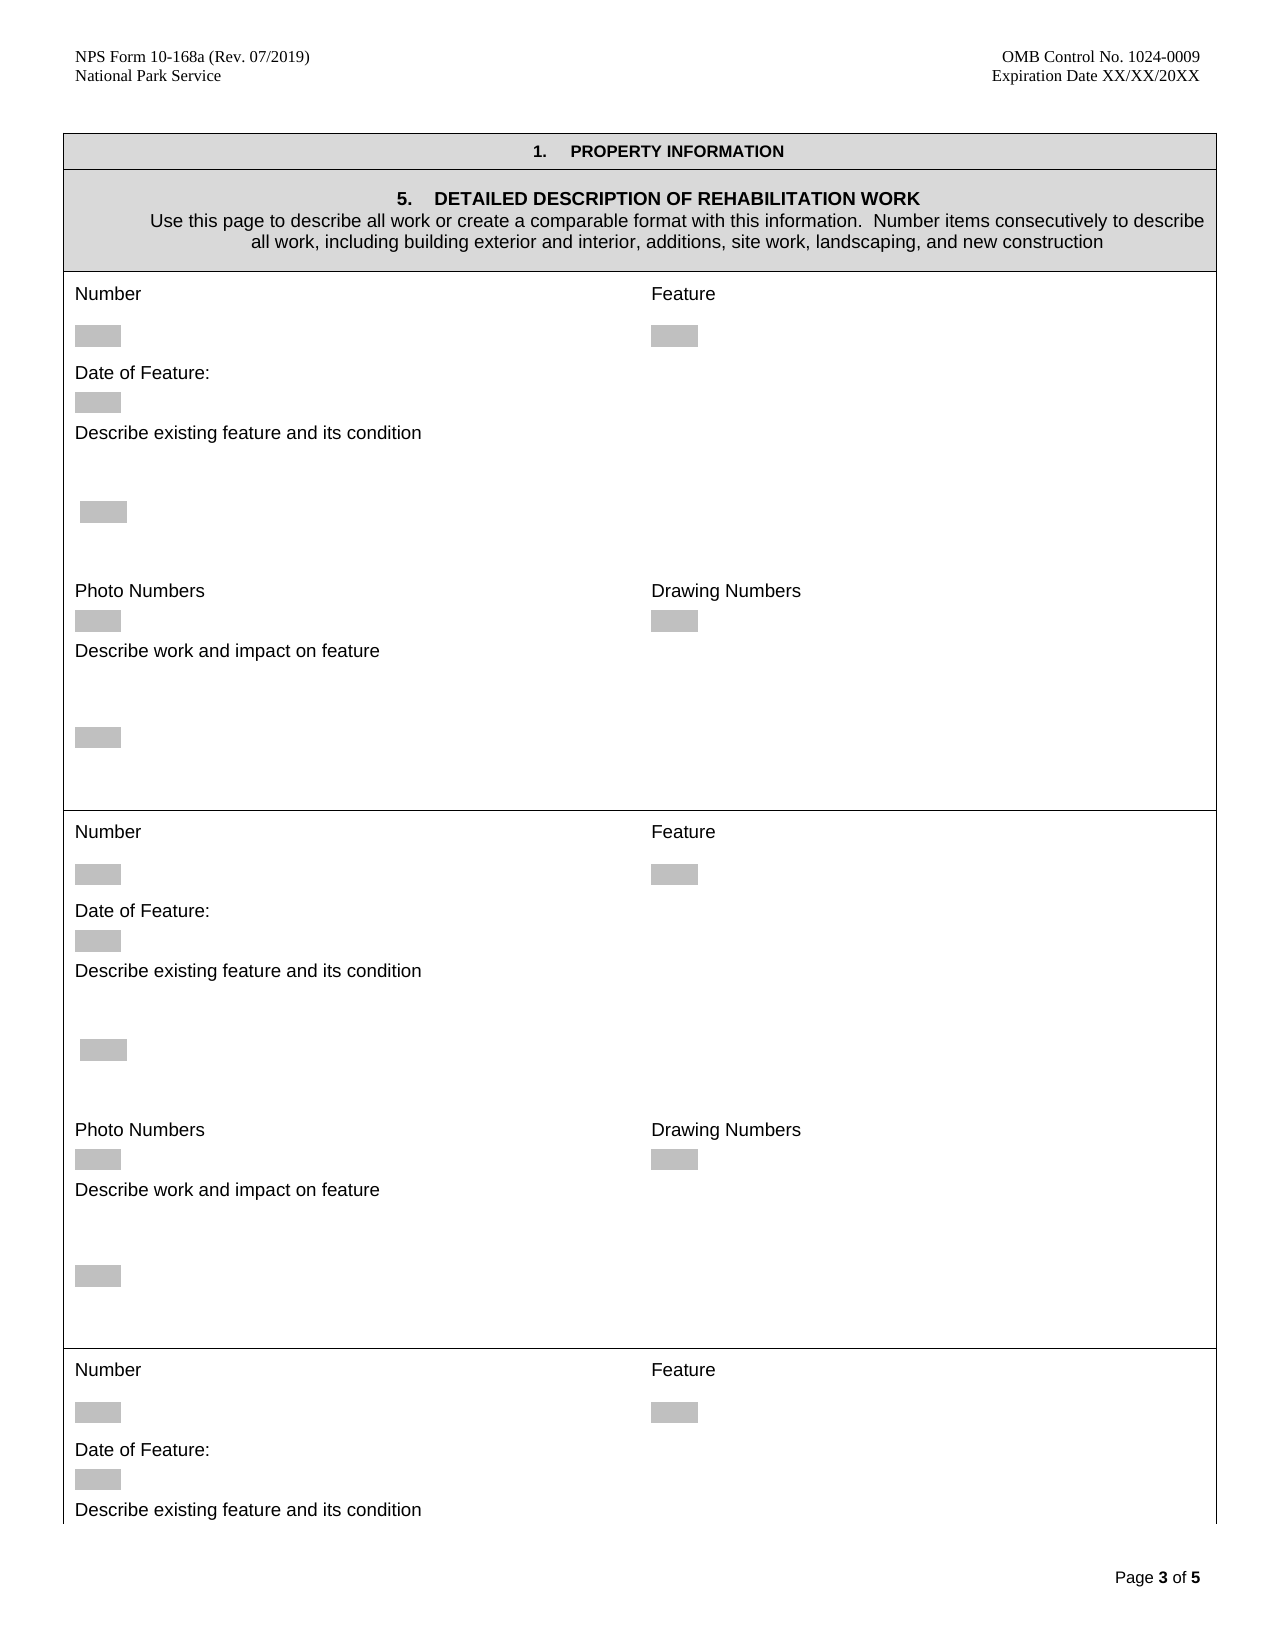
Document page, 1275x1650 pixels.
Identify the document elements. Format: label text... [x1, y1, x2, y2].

table_cell [64, 1391, 640, 1434]
table_cell Drawing Numbers [640, 576, 1216, 606]
table_cell Feature [640, 811, 1216, 853]
table_cell Photo Numbers [64, 576, 640, 606]
table_cell Describe work and impact on feature [64, 1174, 1216, 1204]
table_cell Date of Feature: [64, 1434, 1216, 1464]
table_cell [640, 606, 1216, 636]
table_cell [64, 1204, 1216, 1348]
table_cell [640, 853, 1216, 896]
table_cell DETAILED DESCRIPTION OF REHABILITATION WORK Use this page to describe all work or create a comparable format with this information. Number items consecutively to describe all work, including building exterior and interior, additions, site work, landscaping, and new construction [64, 170, 1216, 271]
table_cell Describe existing feature and its condition [64, 1494, 1216, 1524]
table_cell [640, 1391, 1216, 1434]
table_cell Date of Feature: [64, 896, 1216, 926]
table_cell Number [64, 272, 640, 314]
table_header PROPERTY INFORMATION [64, 134, 1216, 169]
table_cell [64, 606, 640, 636]
table_cell [64, 926, 1216, 956]
table_cell [64, 986, 1216, 1114]
table_cell Describe existing feature and its condition [64, 956, 1216, 986]
table_cell [64, 1464, 1216, 1494]
table_cell Photo Numbers [64, 1114, 640, 1144]
table_cell Number [64, 811, 640, 853]
table_cell Number [64, 1349, 640, 1391]
table_cell Date of Feature: [64, 358, 1216, 388]
table_cell Feature [640, 1349, 1216, 1391]
table_cell [64, 314, 640, 358]
table_cell [64, 853, 640, 896]
table_cell [64, 388, 1216, 418]
table_cell [64, 666, 1216, 809]
table_cell [64, 1144, 640, 1174]
table_cell Describe existing feature and its condition [64, 418, 1216, 448]
table_cell Feature [640, 272, 1216, 314]
table_cell [64, 448, 1216, 576]
table_cell [640, 1144, 1216, 1174]
table_cell Describe work and impact on feature [64, 636, 1216, 666]
table_cell [640, 314, 1216, 358]
table_cell Drawing Numbers [640, 1114, 1216, 1144]
